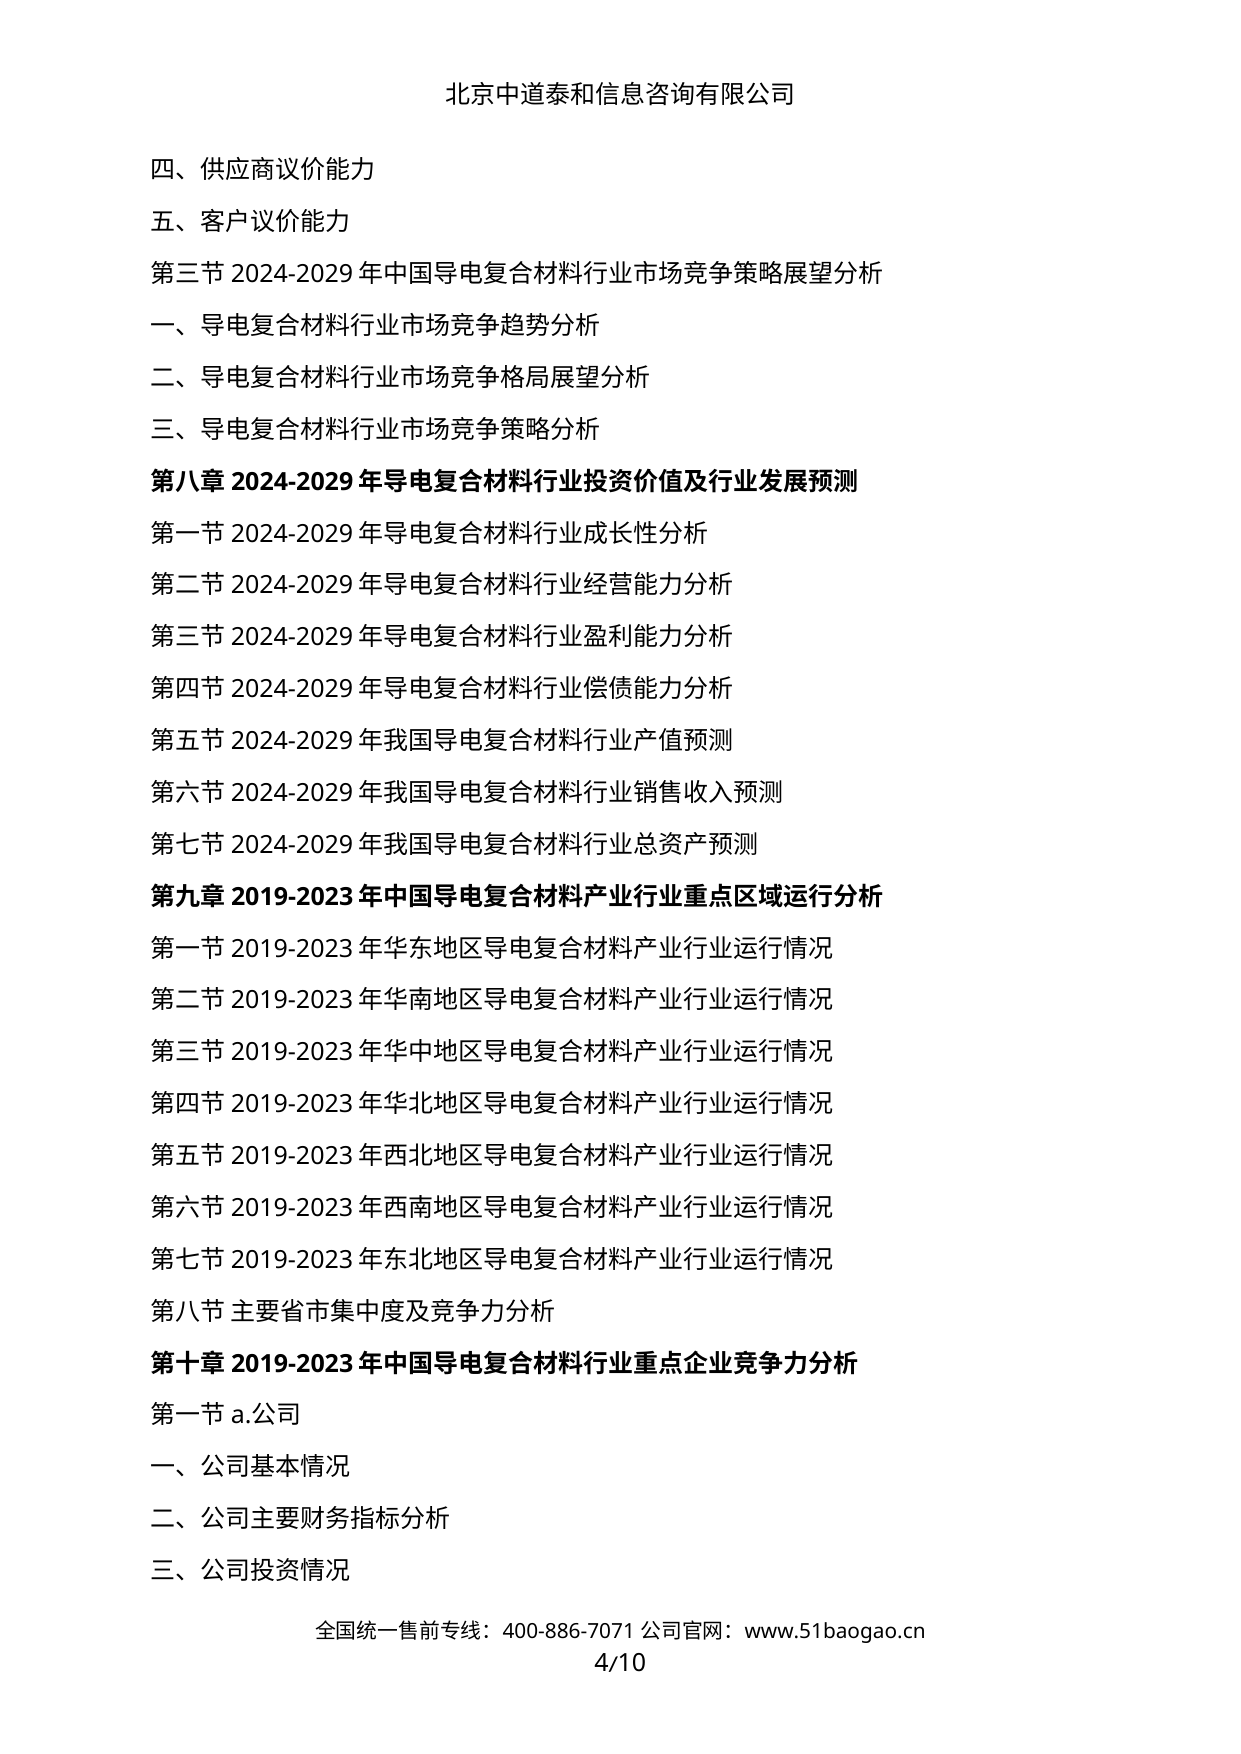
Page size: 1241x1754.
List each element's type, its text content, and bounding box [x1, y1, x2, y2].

text 三、导电复合材料行业市场竞争策略分析 [150, 409, 1090, 446]
text 第九章 2019-2023年中国导电复合材料产业行业重点区域运行分析 [150, 876, 1090, 912]
text 第十章 2019-2023年中国导电复合材料行业重点企业竞争力分析 [150, 1343, 1090, 1379]
text 第八章 2024-2029年导电复合材料行业投资价值及行业发展预测 [150, 461, 1090, 497]
text 第四节 2019-2023年华北地区导电复合材料产业行业运行情况 [150, 1084, 1090, 1120]
text 第五节 2024-2029年我国导电复合材料行业产值预测 [150, 721, 1090, 757]
text 第五节 2019-2023年西北地区导电复合材料产业行业运行情况 [150, 1136, 1090, 1172]
text 第二节 2024-2029年导电复合材料行业经营能力分析 [150, 565, 1090, 601]
text 三、公司投资情况 [150, 1551, 1090, 1587]
text 第六节 2019-2023年西南地区导电复合材料产业行业运行情况 [150, 1187, 1090, 1224]
text 第八节 主要省市集中度及竞争力分析 [150, 1291, 1090, 1327]
text 第七节 2024-2029年我国导电复合材料行业总资产预测 [150, 824, 1090, 861]
text 第三节 2024-2029年导电复合材料行业盈利能力分析 [150, 617, 1090, 653]
text 五、客户议价能力 [150, 202, 1090, 238]
text 第六节 2024-2029年我国导电复合材料行业销售收入预测 [150, 772, 1090, 809]
text 第一节 2024-2029年导电复合材料行业成长性分析 [150, 513, 1090, 549]
text 第三节 2024-2029年中国导电复合材料行业市场竞争策略展望分析 [150, 254, 1090, 290]
text 一、公司基本情况 [150, 1447, 1090, 1483]
text 第一节 a.公司 [150, 1395, 1090, 1431]
text 二、导电复合材料行业市场竞争格局展望分析 [150, 357, 1090, 394]
text 第三节 2019-2023年华中地区导电复合材料产业行业运行情况 [150, 1032, 1090, 1068]
text 第二节 2019-2023年华南地区导电复合材料产业行业运行情况 [150, 980, 1090, 1016]
text 四、供应商议价能力 [150, 150, 1090, 186]
text 一、导电复合材料行业市场竞争趋势分析 [150, 306, 1090, 342]
text 第四节 2024-2029年导电复合材料行业偿债能力分析 [150, 669, 1090, 705]
text 第七节 2019-2023年东北地区导电复合材料产业行业运行情况 [150, 1239, 1090, 1276]
text 第一节 2019-2023年华东地区导电复合材料产业行业运行情况 [150, 928, 1090, 964]
text 二、公司主要财务指标分析 [150, 1499, 1090, 1535]
